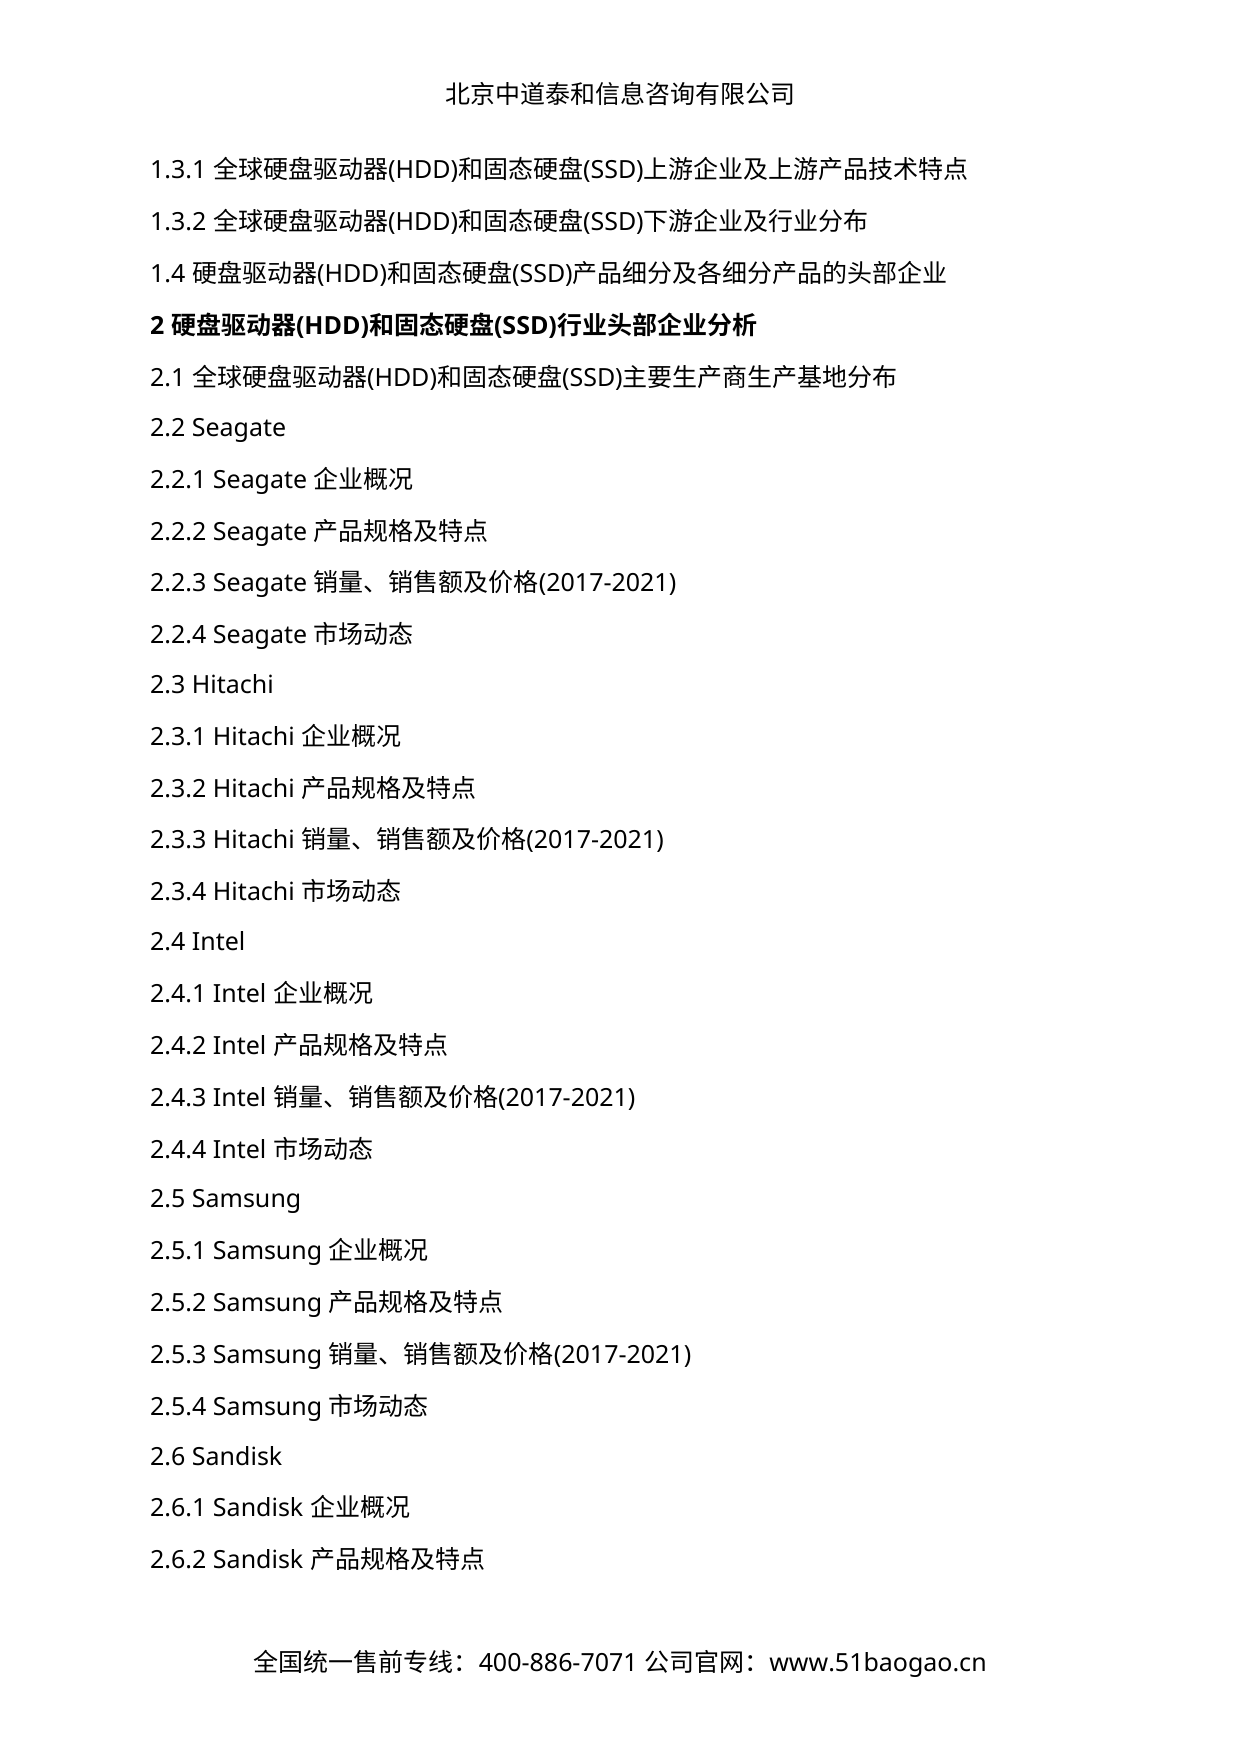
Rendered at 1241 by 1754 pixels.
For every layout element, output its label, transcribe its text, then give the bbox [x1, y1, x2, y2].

text 2.3.1 Hitachi 企业概况 [150, 716, 1090, 752]
text 2.5.2 Samsung 产品规格及特点 [150, 1282, 1090, 1319]
text 1.3.1 全球硬盘驱动器(HDD)和固态硬盘(SSD)上游企业及上游产品技术特点 [150, 150, 1090, 186]
text 2.4.3 Intel 销量、销售额及价格(2017-2021) [150, 1077, 1090, 1113]
text 2.5 Samsung [150, 1181, 1090, 1215]
text 2.1 全球硬盘驱动器(HDD)和固态硬盘(SSD)主要生产商生产基地分布 [150, 357, 1090, 394]
text 2 硬盘驱动器(HDD)和固态硬盘(SSD)行业头部企业分析 [150, 306, 1090, 342]
text 2.2.2 Seagate 产品规格及特点 [150, 511, 1090, 547]
text 2.4.4 Intel 市场动态 [150, 1129, 1090, 1165]
text 2.5.4 Samsung 市场动态 [150, 1386, 1090, 1422]
text 2.2.3 Seagate 销量、销售额及价格(2017-2021) [150, 563, 1090, 599]
text 2.2.1 Seagate 企业概况 [150, 459, 1090, 495]
text 2.2 Seagate [150, 409, 1090, 443]
text 2.4.1 Intel 企业概况 [150, 973, 1090, 1010]
text 2.6 Sandisk [150, 1438, 1090, 1472]
text 2.6.2 Sandisk 产品规格及特点 [150, 1540, 1090, 1576]
text 2.4 Intel [150, 924, 1090, 958]
text 1.4 硬盘驱动器(HDD)和固态硬盘(SSD)产品细分及各细分产品的头部企业 [150, 254, 1090, 290]
text 2.2.4 Seagate 市场动态 [150, 615, 1090, 651]
text 2.3 Hitachi [150, 667, 1090, 701]
text 1.3.2 全球硬盘驱动器(HDD)和固态硬盘(SSD)下游企业及行业分布 [150, 202, 1090, 238]
text 2.3.4 Hitachi 市场动态 [150, 872, 1090, 908]
text 2.5.1 Samsung 企业概况 [150, 1231, 1090, 1267]
text 2.5.3 Samsung 销量、销售额及价格(2017-2021) [150, 1334, 1090, 1371]
text 2.3.3 Hitachi 销量、销售额及价格(2017-2021) [150, 820, 1090, 856]
text 2.4.2 Intel 产品规格及特点 [150, 1025, 1090, 1062]
text 2.3.2 Hitachi 产品规格及特点 [150, 768, 1090, 804]
text 2.6.1 Sandisk 企业概况 [150, 1488, 1090, 1524]
